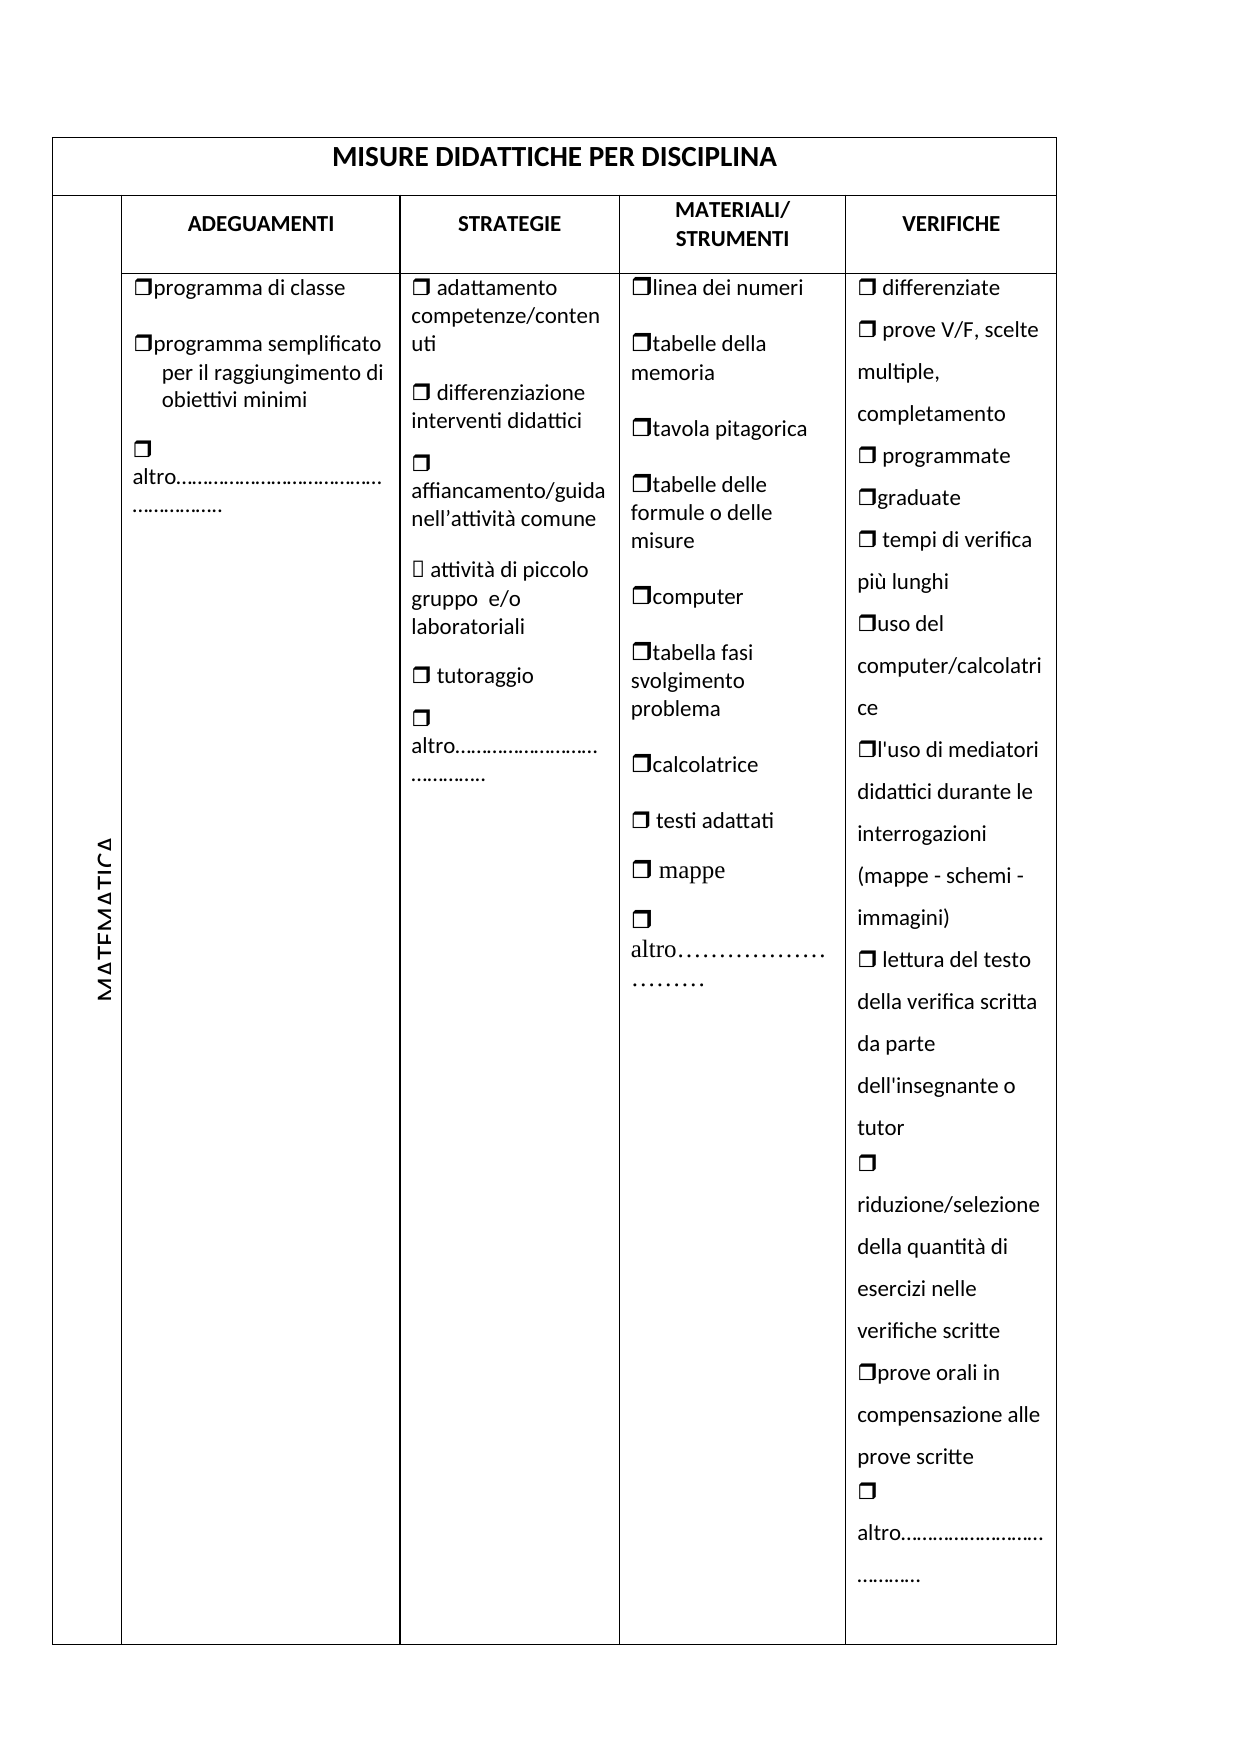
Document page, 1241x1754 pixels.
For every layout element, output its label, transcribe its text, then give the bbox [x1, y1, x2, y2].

table_cell MATEMATICA [53, 196, 121, 1644]
table_cell MATERIALI/STRUMENTI [620, 196, 845, 272]
table_cell programma di classe programma semplificato per il raggiungimento di obiettivi minimi altro……………………………………………….. [122, 274, 399, 1644]
table_cell differenziate prove V/F, scelte multiple, completamento programmate graduate tempi di verifica più lunghi uso del computer/calcolatrice l'uso di mediatori didattici durante le interrogazioni (mappe - schemi - immagini) lettura del testo della verifica scritta da parte dell'insegnante o tutor riduzione/selezione della quantità di esercizi nelle verifiche scritte prove orali in compensazione alle prove scritte altro………………………………… [846, 274, 1056, 1644]
table_header MISURE DIDATTICHE PER DISCIPLINA [53, 138, 1056, 194]
table_cell VERIFICHE [846, 196, 1056, 272]
table_cell STRATEGIE [401, 196, 619, 272]
table_cell ADEGUAMENTI [122, 196, 399, 272]
table_cell linea dei numeri tabelle della memoria tavola pitagorica tabelle delle formule o delle misure computer tabella fasi svolgimento problema calcolatrice testi adattati mappe altro……………………… [620, 274, 845, 1644]
